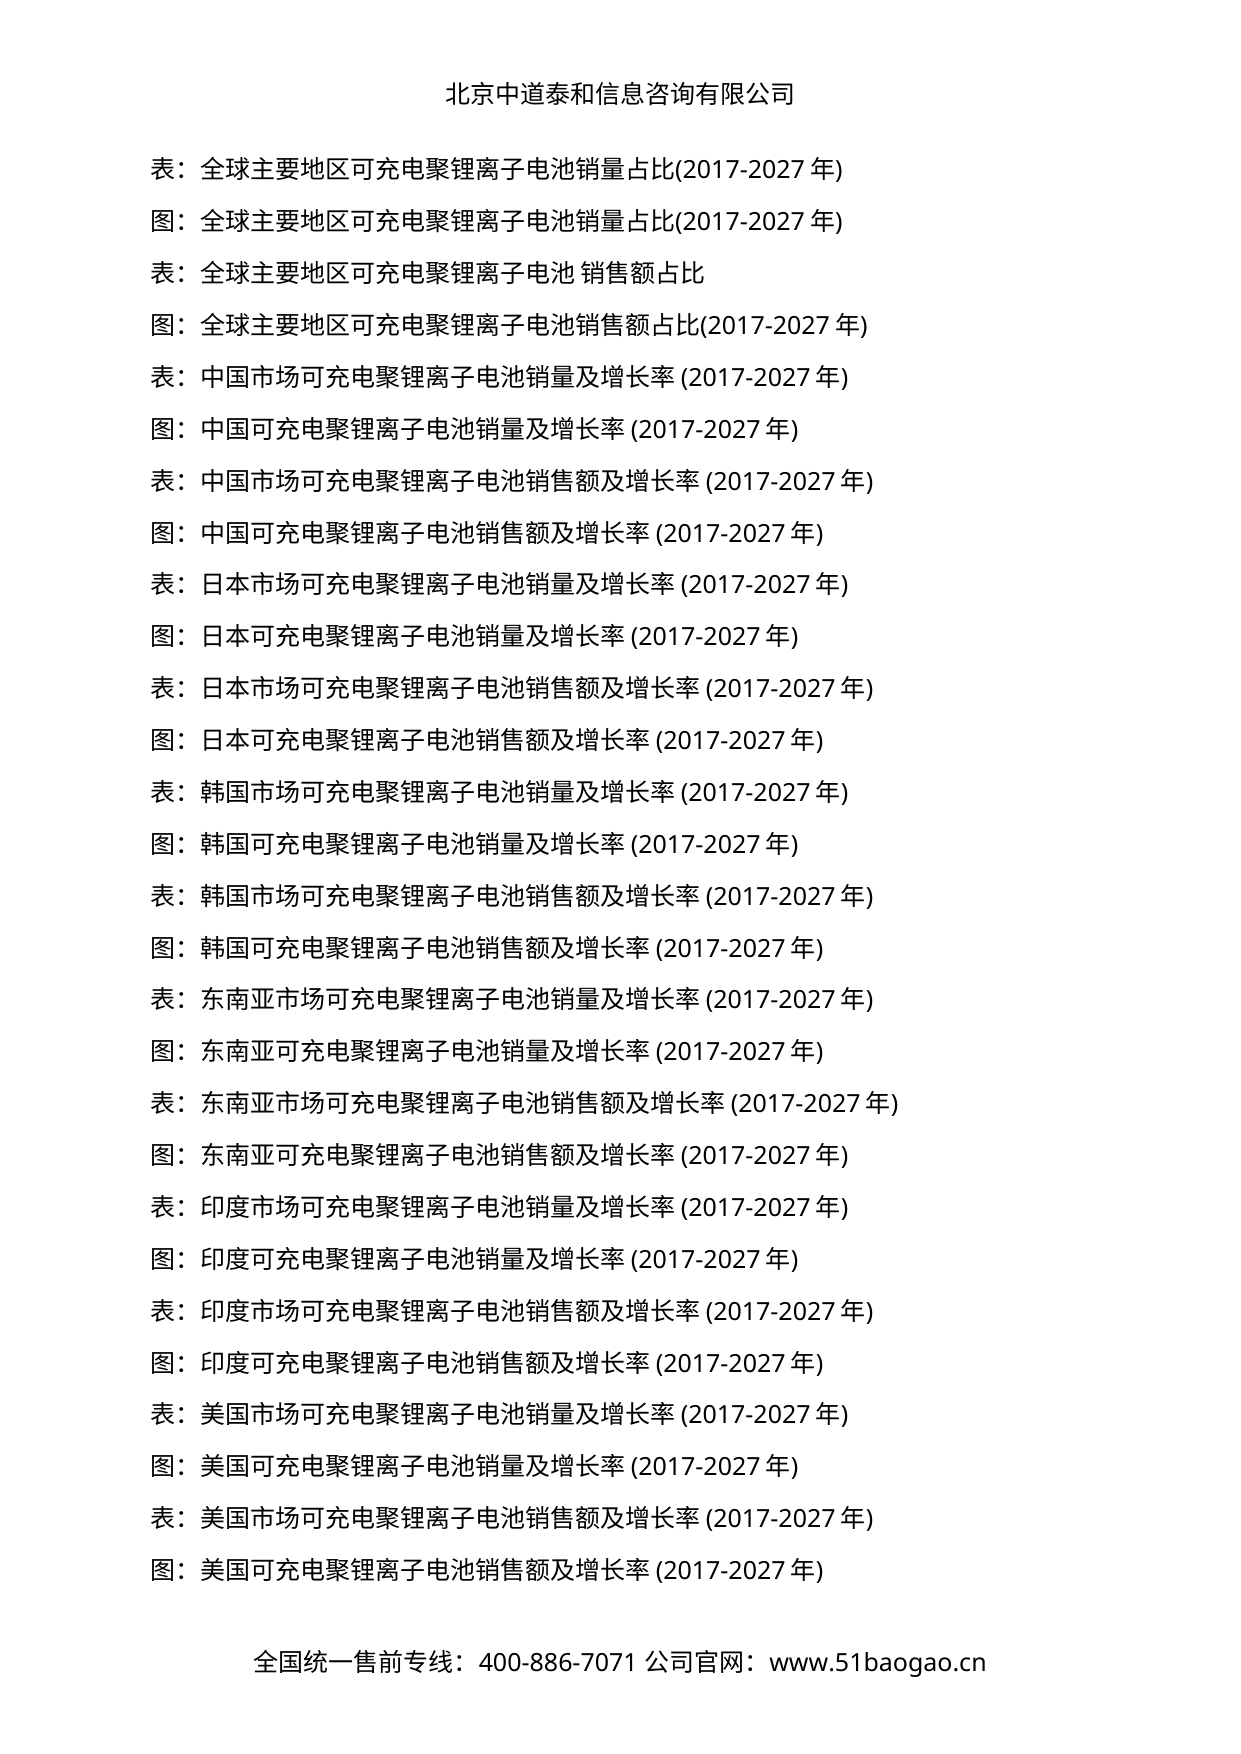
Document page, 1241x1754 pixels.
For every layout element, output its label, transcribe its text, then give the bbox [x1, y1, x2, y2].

text 图：日本可充电聚锂离子电池销量及增长率 (2017-2027年) [150, 617, 1090, 653]
text 图：东南亚可充电聚锂离子电池销量及增长率 (2017-2027年) [150, 1032, 1090, 1068]
text 图：中国可充电聚锂离子电池销售额及增长率 (2017-2027年) [150, 513, 1090, 549]
text 图：美国可充电聚锂离子电池销售额及增长率 (2017-2027年) [150, 1551, 1090, 1587]
text 表：韩国市场可充电聚锂离子电池销量及增长率 (2017-2027年) [150, 772, 1090, 809]
text 图：东南亚可充电聚锂离子电池销售额及增长率 (2017-2027年) [150, 1136, 1090, 1172]
text 图：印度可充电聚锂离子电池销量及增长率 (2017-2027年) [150, 1239, 1090, 1276]
text 表：全球主要地区可充电聚锂离子电池销量占比(2017-2027年) [150, 150, 1090, 186]
text 表：美国市场可充电聚锂离子电池销量及增长率 (2017-2027年) [150, 1395, 1090, 1431]
text 表：中国市场可充电聚锂离子电池销售额及增长率 (2017-2027年) [150, 461, 1090, 497]
text 表：中国市场可充电聚锂离子电池销量及增长率 (2017-2027年) [150, 357, 1090, 394]
text 表：印度市场可充电聚锂离子电池销售额及增长率 (2017-2027年) [150, 1291, 1090, 1327]
text 图：日本可充电聚锂离子电池销售额及增长率 (2017-2027年) [150, 721, 1090, 757]
text 表：美国市场可充电聚锂离子电池销售额及增长率 (2017-2027年) [150, 1499, 1090, 1535]
text 图：美国可充电聚锂离子电池销量及增长率 (2017-2027年) [150, 1447, 1090, 1483]
text 表：东南亚市场可充电聚锂离子电池销售额及增长率 (2017-2027年) [150, 1084, 1090, 1120]
text 表：韩国市场可充电聚锂离子电池销售额及增长率 (2017-2027年) [150, 876, 1090, 912]
text 图：韩国可充电聚锂离子电池销量及增长率 (2017-2027年) [150, 824, 1090, 861]
text 图：中国可充电聚锂离子电池销量及增长率 (2017-2027年) [150, 409, 1090, 446]
text 图：全球主要地区可充电聚锂离子电池销售额占比(2017-2027年) [150, 306, 1090, 342]
text 表：全球主要地区可充电聚锂离子电池 销售额占比 [150, 254, 1090, 290]
text 表：日本市场可充电聚锂离子电池销售额及增长率 (2017-2027年) [150, 669, 1090, 705]
text 表：日本市场可充电聚锂离子电池销量及增长率 (2017-2027年) [150, 565, 1090, 601]
text 表：东南亚市场可充电聚锂离子电池销量及增长率 (2017-2027年) [150, 980, 1090, 1016]
text 表：印度市场可充电聚锂离子电池销量及增长率 (2017-2027年) [150, 1187, 1090, 1224]
text 图：印度可充电聚锂离子电池销售额及增长率 (2017-2027年) [150, 1343, 1090, 1379]
text 图：韩国可充电聚锂离子电池销售额及增长率 (2017-2027年) [150, 928, 1090, 964]
text 图：全球主要地区可充电聚锂离子电池销量占比(2017-2027年) [150, 202, 1090, 238]
